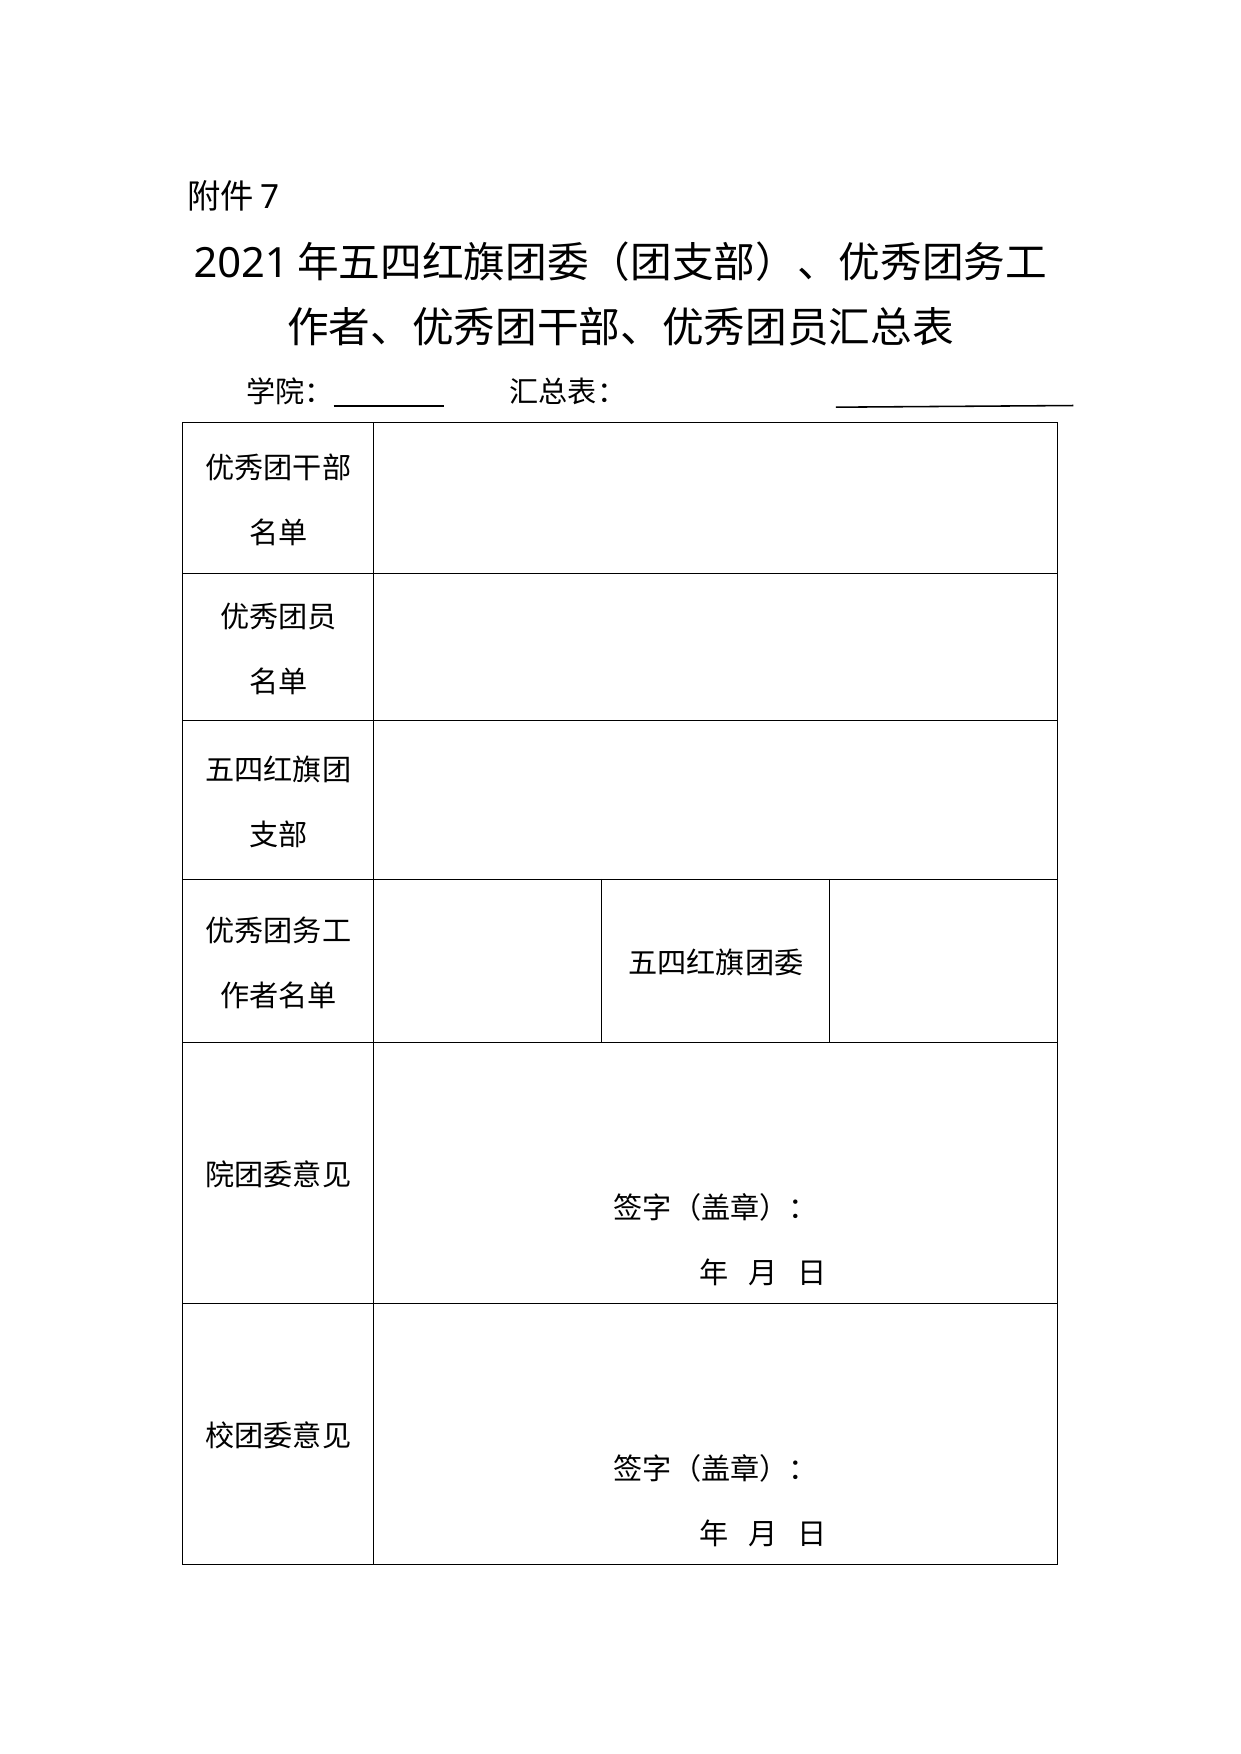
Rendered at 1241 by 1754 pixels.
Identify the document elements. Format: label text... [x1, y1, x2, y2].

table_cell [830, 880, 1057, 1042]
table_cell 五四红旗团支部 [183, 721, 373, 879]
table_cell 校团委意见 [183, 1304, 373, 1564]
text 学院： 汇总表： [187, 357, 1053, 422]
table_header 优秀团干部 名单 [183, 423, 373, 573]
table_header [374, 423, 1057, 573]
table_cell [374, 880, 601, 1042]
table_cell 优秀团务工作者名单 [183, 880, 373, 1042]
table_cell 院团委意见 [183, 1043, 373, 1303]
table_cell 五四红旗团委 [602, 880, 829, 1042]
text 附件7 [187, 162, 1053, 227]
table_cell 签字（盖章）： 年 月 日 [374, 1304, 1057, 1564]
text 2021年五四红旗团委（团支部）、优秀团务工作者、优秀团干部、优秀团员汇总表 [187, 227, 1053, 357]
table_cell 优秀团员 名单 [183, 574, 373, 720]
table_cell [374, 574, 1057, 720]
table_cell 签字（盖章）： 年 月 日 [374, 1043, 1057, 1303]
table_cell [374, 721, 1057, 879]
